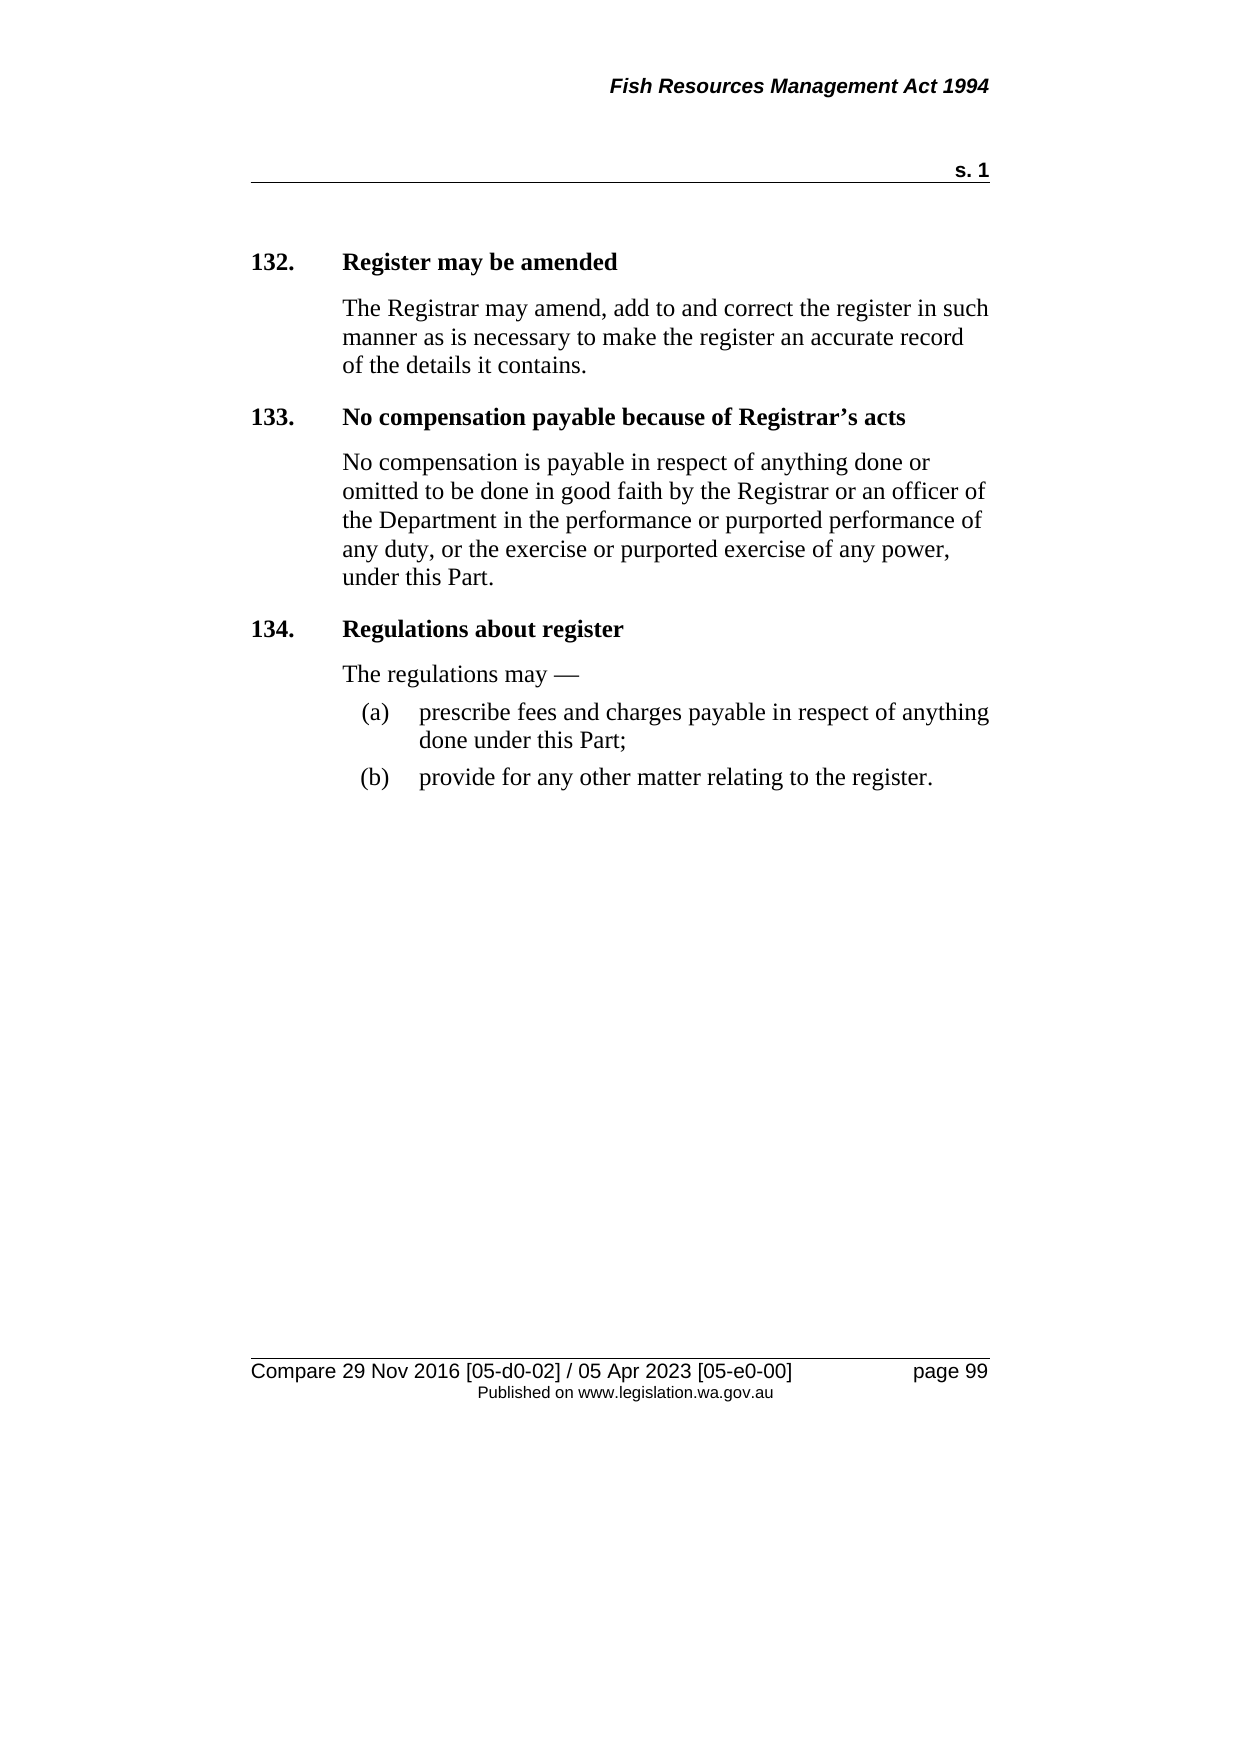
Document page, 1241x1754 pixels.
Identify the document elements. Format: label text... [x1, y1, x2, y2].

subtitle 132. Register may be amended [251, 247, 990, 276]
text The regulations may — [251, 659, 990, 688]
subtitle 134. Regulations about register [251, 614, 990, 643]
text (b) provide for any other matter relating to the register. [251, 762, 990, 791]
text (a) prescribe fees and charges payable in respect of anything done under this Part; [251, 697, 990, 754]
subtitle 133. No compensation payable because of Registrar’s acts [251, 402, 990, 431]
text No compensation is payable in respect of anything done or omitted to be done in good faith by the Registrar or an officer of the Department in the performance or purported performance of any duty, or the exercise or purported exercise of any power, under this Part. [251, 447, 990, 591]
text The Registrar may amend, add to and correct the register in such manner as is necessary to make the register an accurate record of the details it contains. [251, 293, 990, 379]
